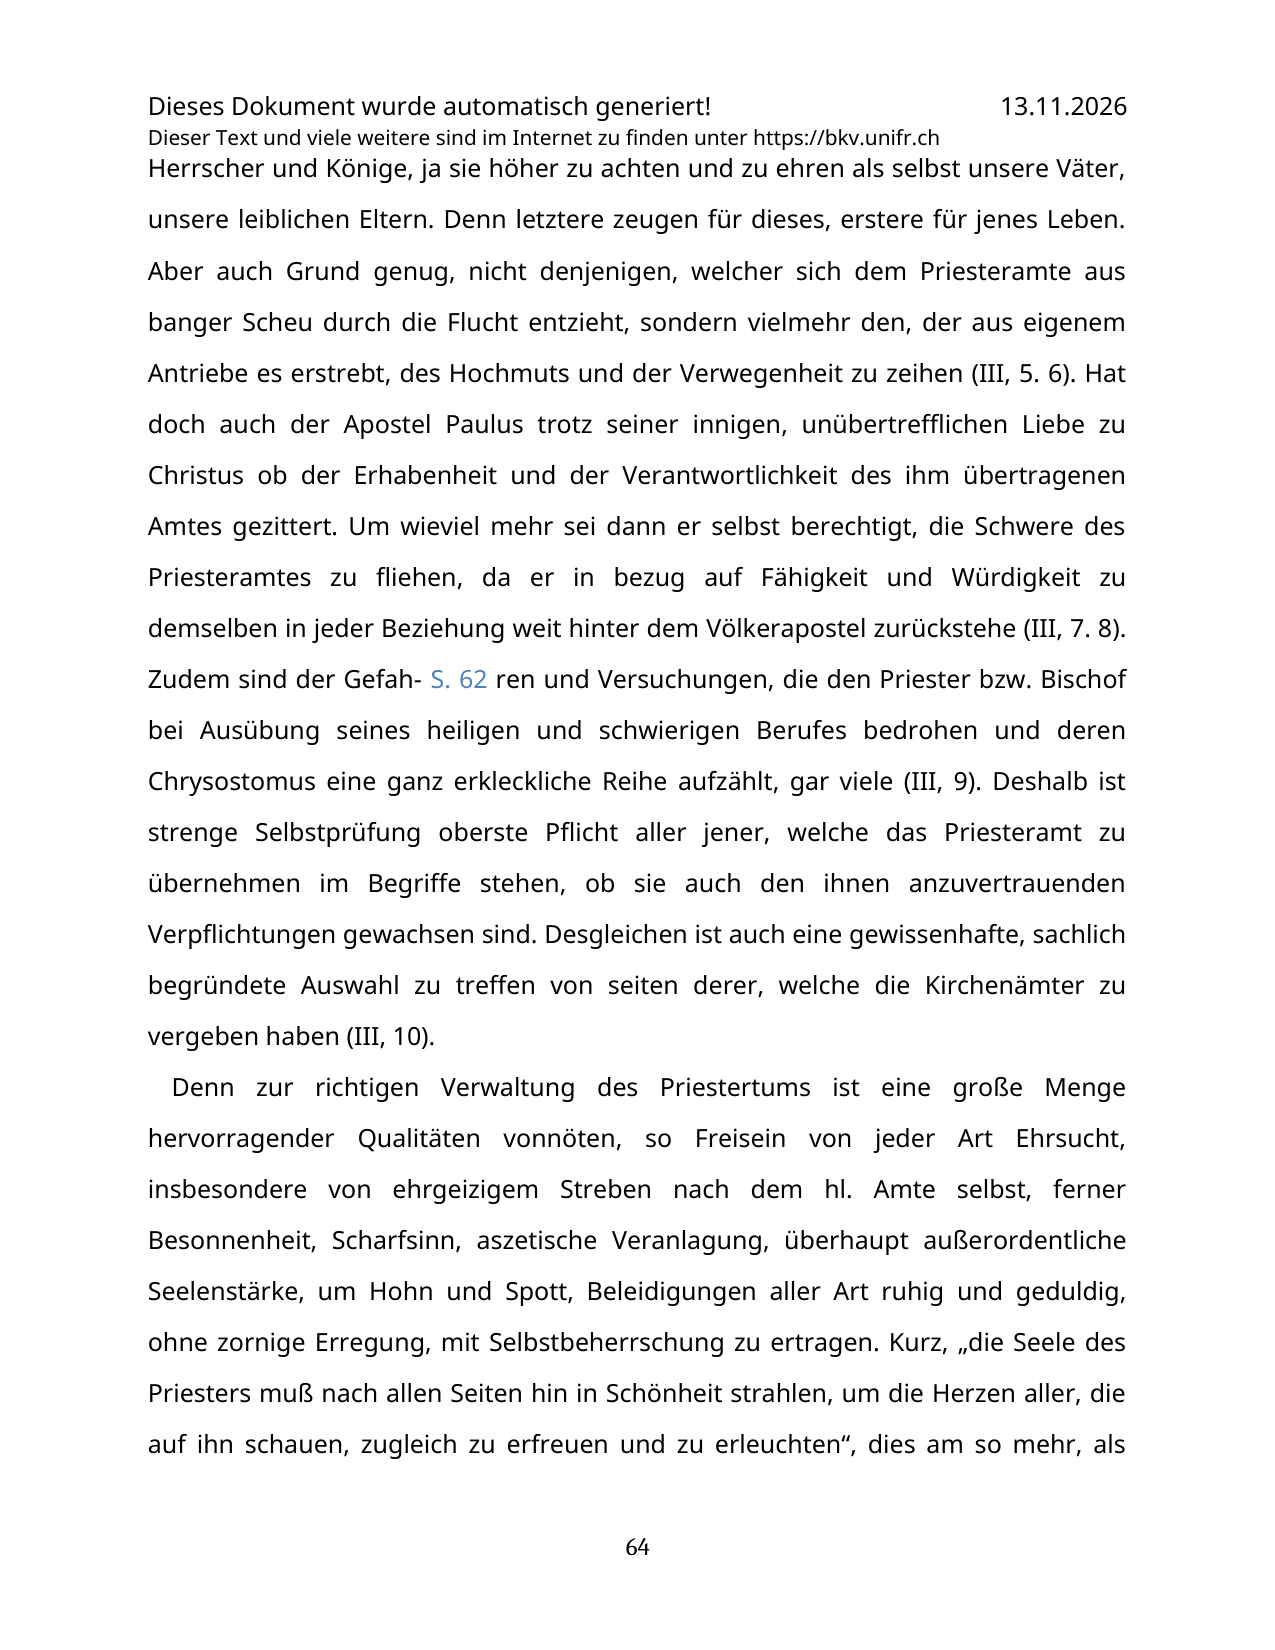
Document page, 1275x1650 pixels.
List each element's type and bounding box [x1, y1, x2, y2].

text [148, 151, 1127, 1053]
text [148, 1070, 1127, 1461]
